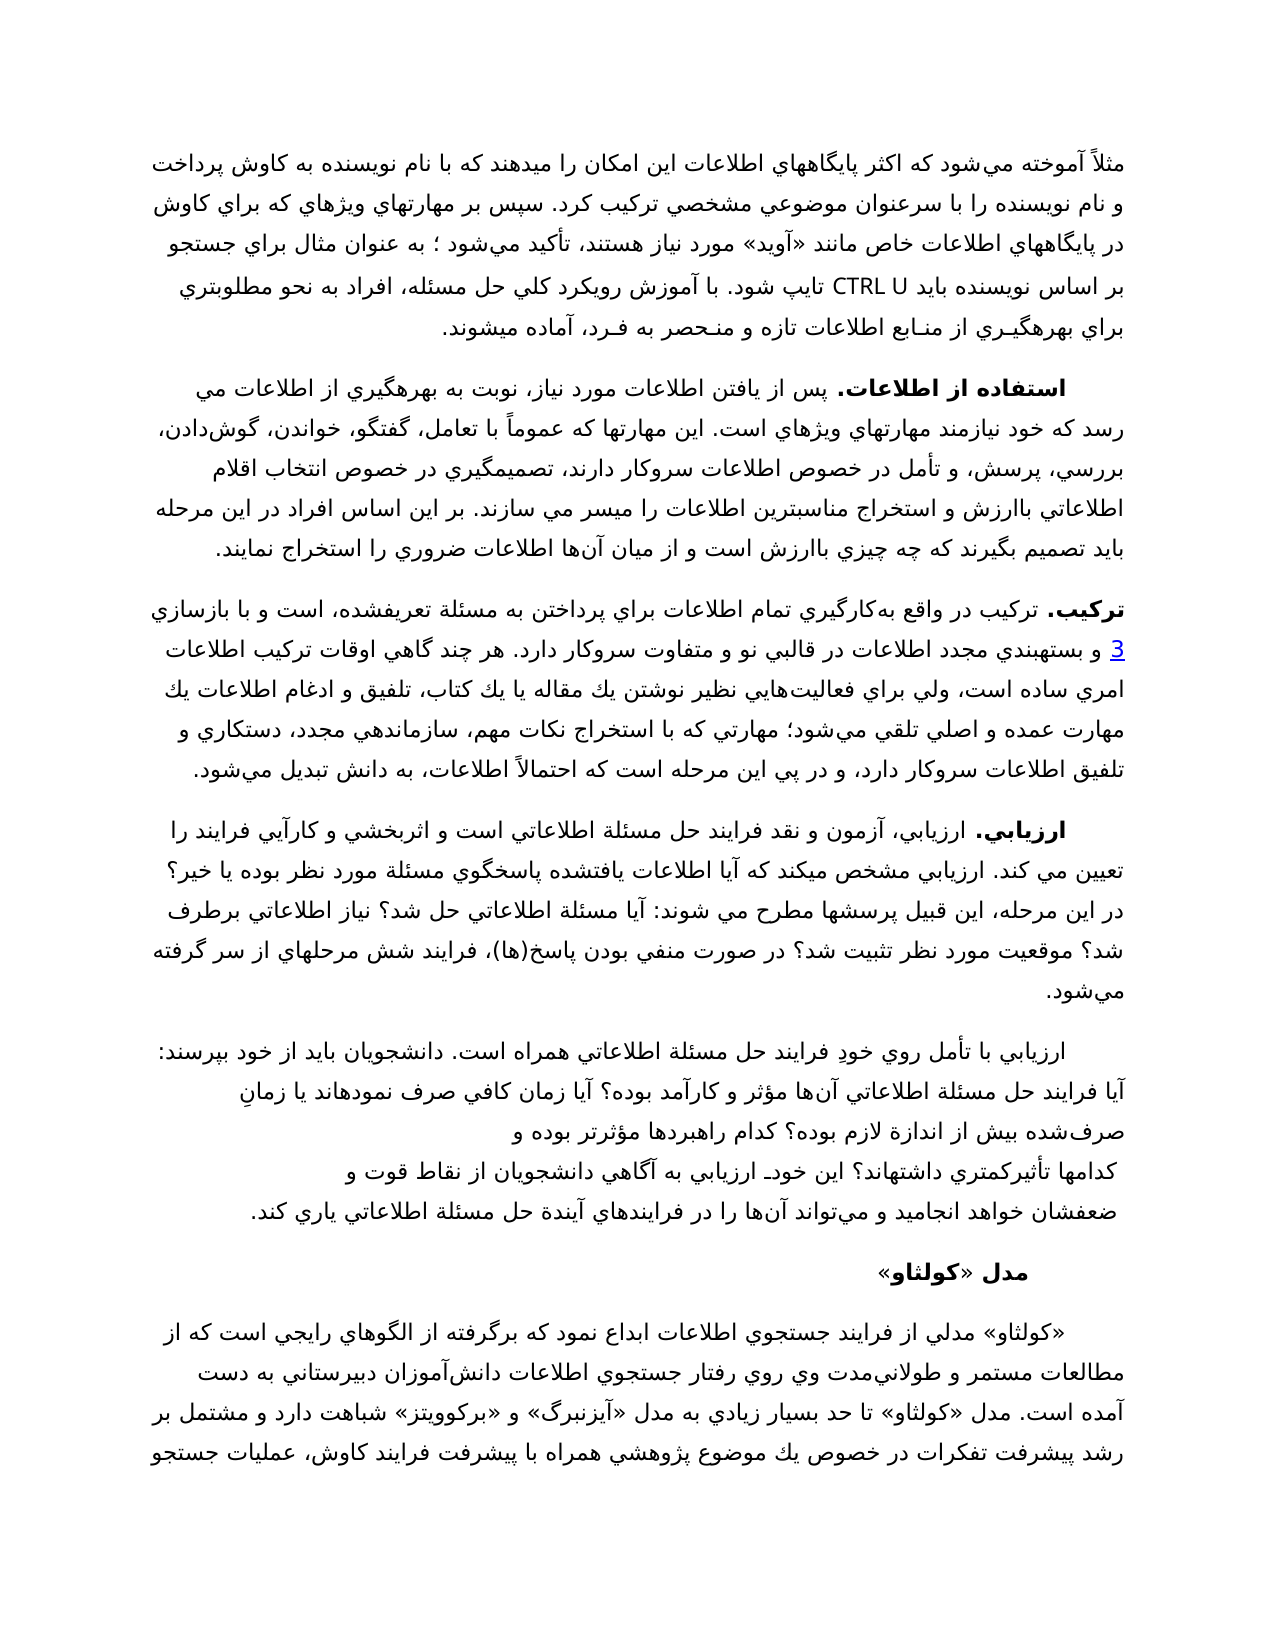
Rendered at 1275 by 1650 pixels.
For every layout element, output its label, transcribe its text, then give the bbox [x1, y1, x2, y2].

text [150, 150, 1125, 341]
text استفاده از اطلاعات. پس از يافتن اطلاعات مورد نياز، نوبت به بهرهگيري از اطلاعات مي رسد كه خود نيازمند مهارتهاي ويژهاي است. اين مهارتها كه عموماً با تعامل، گفتگو، خواندن، گوش‌دادن، بررسي، پرسش، و تأمل در خصوص اطلاعات سروكار دارند، تصميمگيري در خصوص انتخاب اقلام اطلاعاتي باارزش و استخراج مناسبترين اطلاعات را ميسر مي سازند. بر اين اساس افراد در اين مرحله بايد تصميم بگيرند كه چه چيزي باارزش است و از ميان آن‌ها اطلاعات ضروري را استخراج نمايند. [150, 375, 1125, 562]
text تركيب. تركيب در واقع به‌كارگيري تمام اطلاعات براي پرداختن به مسئلة تعريفشده، است و با بازسازي3 و بستهبندي مجدد اطلاعات در قالبي نو و متفاوت سروكار دارد. هر چند گاهي اوقات تركيب اطلاعات امري ساده است، ولي براي فعاليت‌‌‌هايي نظير نوشتن يك مقاله يا يك كتاب، تلفيق و ادغام اطلاعات يك مهارت عمده و اصلي تلقي مي‌شود؛ مهارتي كه با استخراج نكات مهم، سازماندهي مجدد، دستكاري و تلفيق اطلاعات سروكار دارد، و در پي اين مرحله است كه احتمالاً اطلاعات، به دانش تبديل مي‌شود. [150, 596, 1125, 783]
text ارزيابي. ارزيابي، آزمون و نقد فرايند حل مسئلة اطلاعاتي است و اثربخشي و كارآيي فرايند را تعيين مي كند. ارزيابي مشخص ميكند كه آيا اطلاعات يافتشده پاسخگوي مسئلة مورد نظر بوده يا خير؟ در اين مرحله، اين قبيل پرسشها مطرح مي شوند: آيا مسئلة اطلاعاتي حل شد؟ نياز اطلاعاتي برطرف شد؟ موقعيت مورد نظر تثبيت شد؟ در صورت منفي بودن پاسخ(ها)، فرايند شش مرحلهاي از سر گرفته مي‌شود. [150, 817, 1125, 1004]
text مدل «كولثاو» [150, 1259, 1125, 1285]
text ارزيابي با تأمل روي خودِ فرايند حل مسئلة اطلاعاتي همراه است. دانشجويان بايد از خود بپرسند: آيا فرايند حل مسئلة اطلاعاتي آن‌ها مؤثر و كارآمد بوده؟ آيا زمان كافي صرف نمودهاند يا زمانِ‌ صرف‌شده بيش از اندازة لازم بوده؟ كدام راهبردها مؤثرتر بوده و كدامها تأثيركمتري داشتهاند؟ اين خودـ ارزيابي به آگاهي دانشجويان از نقاط قوت و ضعفشان خواهد انجاميد و مي‌تواند آن‌ها را در فرايندهاي آيندة حل مسئلة اطلاعاتي ياري كند. [150, 1038, 1125, 1224]
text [150, 1319, 1125, 1466]
